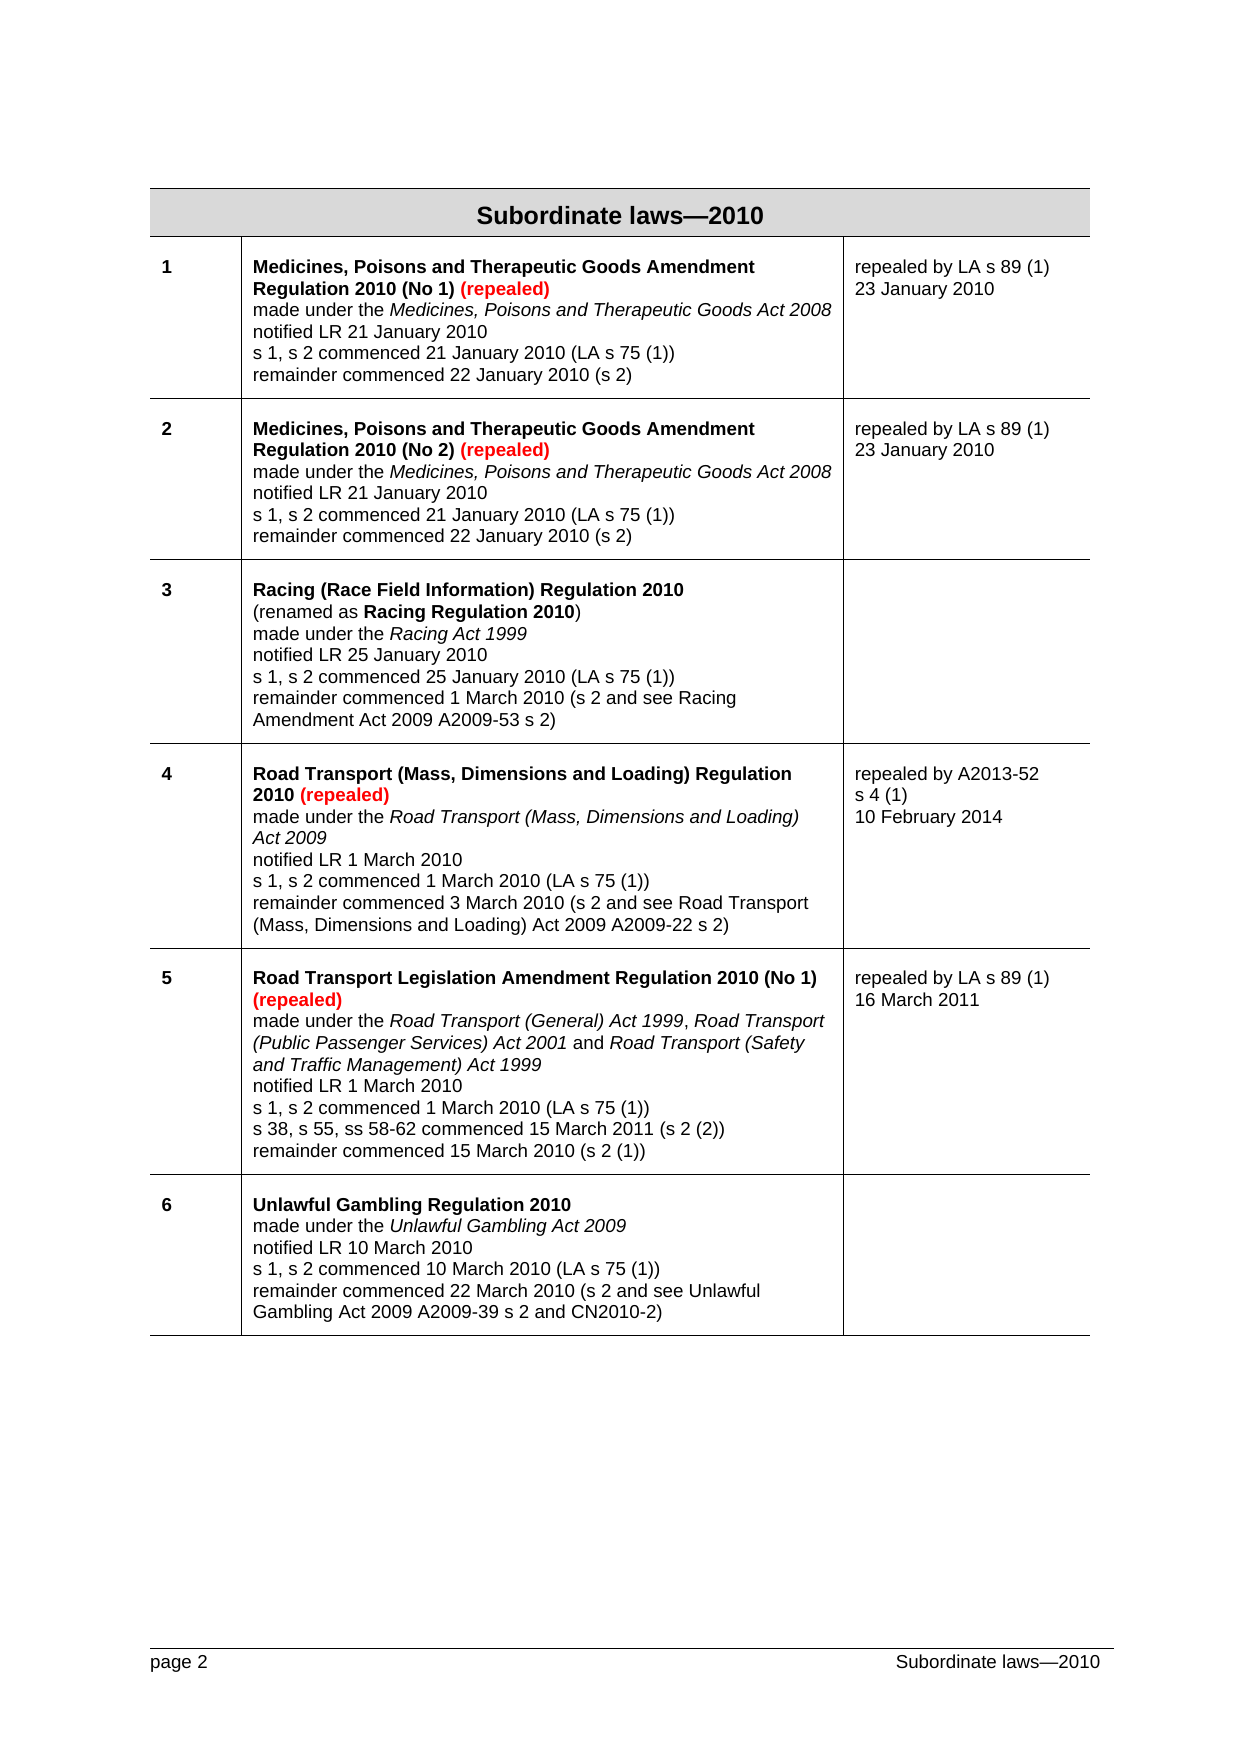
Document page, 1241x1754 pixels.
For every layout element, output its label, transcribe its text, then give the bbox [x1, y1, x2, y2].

table_cell 2 [150, 399, 241, 559]
table_cell Medicines, Poisons and Therapeutic Goods Amendment Regulation 2010 (No 2) (repealed) made under the Medicines, Poisons and Therapeutic Goods Act 2008 notified LR 21 January 2010 s 1, s 2 commenced 21 January 2010 (LA s 75 (1)) remainder commenced 22 January 2010 (s 2) [242, 399, 843, 559]
table_cell Road Transport (Mass, Dimensions and Loading) Regulation 2010 (repealed) made under the Road Transport (Mass, Dimensions and Loading) Act 2009 notified LR 1 March 2010 s 1, s 2 commenced 1 March 2010 (LA s 75 (1)) remainder commenced 3 March 2010 (s 2 and see Road Transport (Mass, Dimensions and Loading) Act 2009 A2009-22 s 2) [242, 744, 843, 947]
table_cell [844, 1175, 1090, 1335]
table_cell 4 [150, 744, 241, 947]
table_cell repealed by LA s 89 (1) 16 March 2011 [844, 949, 1090, 1174]
table_cell [844, 560, 1090, 743]
table_cell 3 [150, 560, 241, 743]
table_header Subordinate laws—2010 [150, 189, 1090, 236]
table_cell 5 [150, 949, 241, 1174]
table_cell repealed by LA s 89 (1) 23 January 2010 [844, 237, 1090, 398]
table_cell Road Transport Legislation Amendment Regulation 2010 (No 1) (repealed) made under the Road Transport (General) Act 1999, Road Transport (Public Passenger Services) Act 2001 and Road Transport (Safety and Traffic Management) Act 1999 notified LR 1 March 2010 s 1, s 2 commenced 1 March 2010 (LA s 75 (1)) s 38, s 55, ss 58-62 commenced 15 March 2011 (s 2 (2)) remainder commenced 15 March 2010 (s 2 (1)) [242, 949, 843, 1174]
table_cell 1 [150, 237, 241, 398]
table_cell Racing (Race Field Information) Regulation 2010 (renamed as Racing Regulation 2010) made under the Racing Act 1999 notified LR 25 January 2010 s 1, s 2 commenced 25 January 2010 (LA s 75 (1)) remainder commenced 1 March 2010 (s 2 and see Racing Amendment Act 2009 A2009-53 s 2) [242, 560, 843, 743]
table_cell Medicines, Poisons and Therapeutic Goods Amendment Regulation 2010 (No 1) (repealed) made under the Medicines, Poisons and Therapeutic Goods Act 2008 notified LR 21 January 2010 s 1, s 2 commenced 21 January 2010 (LA s 75 (1)) remainder commenced 22 January 2010 (s 2) [242, 237, 843, 398]
table_cell repealed by LA s 89 (1) 23 January 2010 [844, 399, 1090, 559]
table_cell Unlawful Gambling Regulation 2010 made under the Unlawful Gambling Act 2009 notified LR 10 March 2010 s 1, s 2 commenced 10 March 2010 (LA s 75 (1)) remainder commenced 22 March 2010 (s 2 and see Unlawful Gambling Act 2009 A2009-39 s 2 and CN2010-2) [242, 1175, 843, 1335]
table_cell 6 [150, 1175, 241, 1335]
table_cell repealed by A2013-52 s 4 (1) 10 February 2014 [844, 744, 1090, 947]
